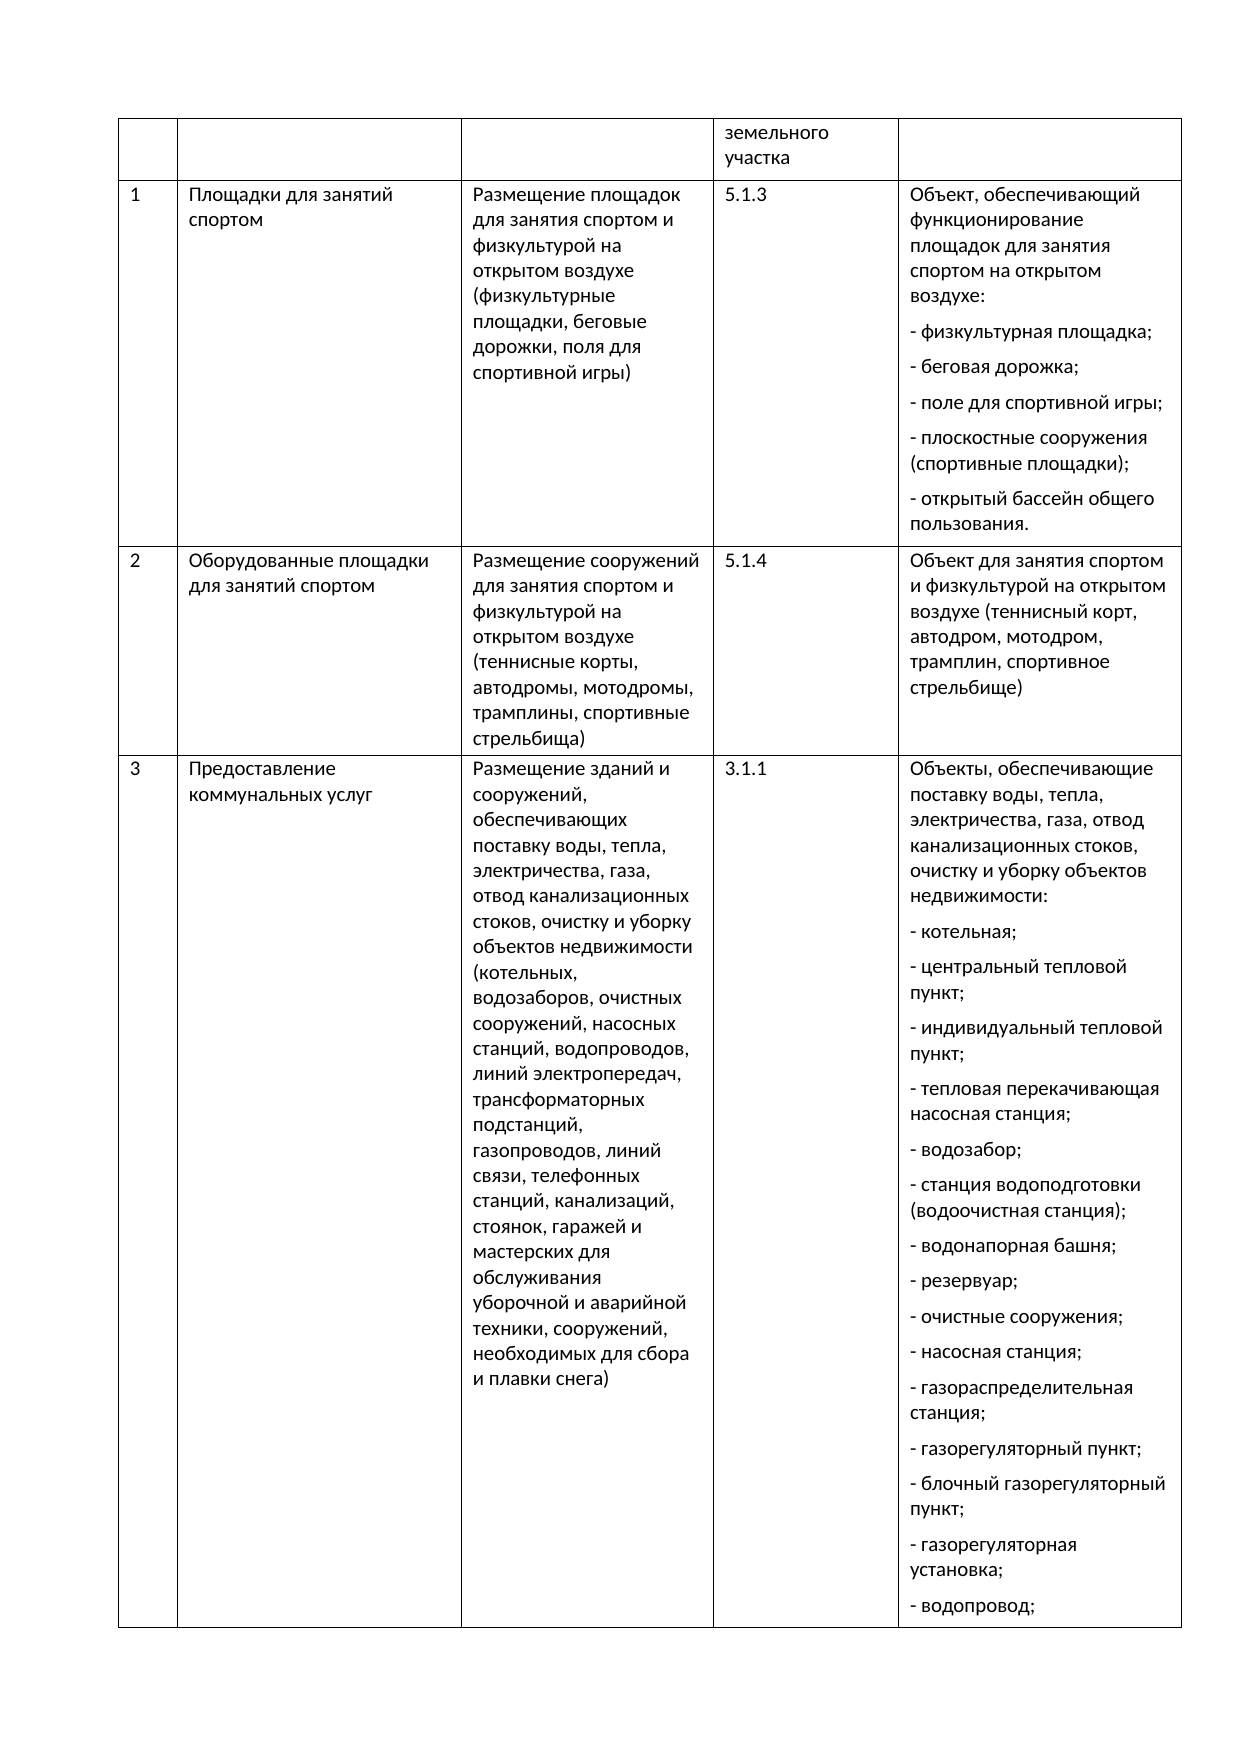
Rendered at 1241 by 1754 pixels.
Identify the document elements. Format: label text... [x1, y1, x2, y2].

table_cell 5.1.4 [714, 547, 898, 754]
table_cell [178, 756, 461, 1627]
table_cell 1 [119, 181, 177, 546]
table_cell 3.1.1 [714, 756, 898, 1627]
table_cell Объект для занятия спортом и физкультурой на открытом воздухе (теннисный корт, автодром, мотодром, трамплин, спортивное стрельбище) [899, 547, 1181, 754]
table_cell 5.1.3 [714, 181, 898, 546]
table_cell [714, 119, 898, 180]
table_cell Размещение площадок для занятия спортом и физкультурой на открытом воздухе (физкультурные площадки, беговые дорожки, поля для спортивной игры) [462, 181, 713, 546]
table_cell Объект, обеспечивающий функционирование площадок для занятия спортом на открытом воздухе: - физкультурная площадка; - беговая дорожка; - поле для спортивной игры; - плоскостные сооружения (спортивные площадки); - открытый бассейн общего пользования. [899, 181, 1181, 546]
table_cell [178, 119, 461, 180]
table_cell Оборудованные площадки для занятий спортом [178, 547, 461, 754]
table_cell 2 [119, 547, 177, 754]
table_cell Размещение сооружений для занятия спортом и физкультурой на открытом воздухе (теннисные корты, автодромы, мотодромы, трамплины, спортивные стрельбища) [462, 547, 713, 754]
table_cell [899, 756, 1181, 1627]
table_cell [462, 756, 713, 1627]
table_cell Площадки для занятий спортом [178, 181, 461, 546]
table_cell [462, 119, 713, 180]
table_cell 3 [119, 756, 177, 1627]
